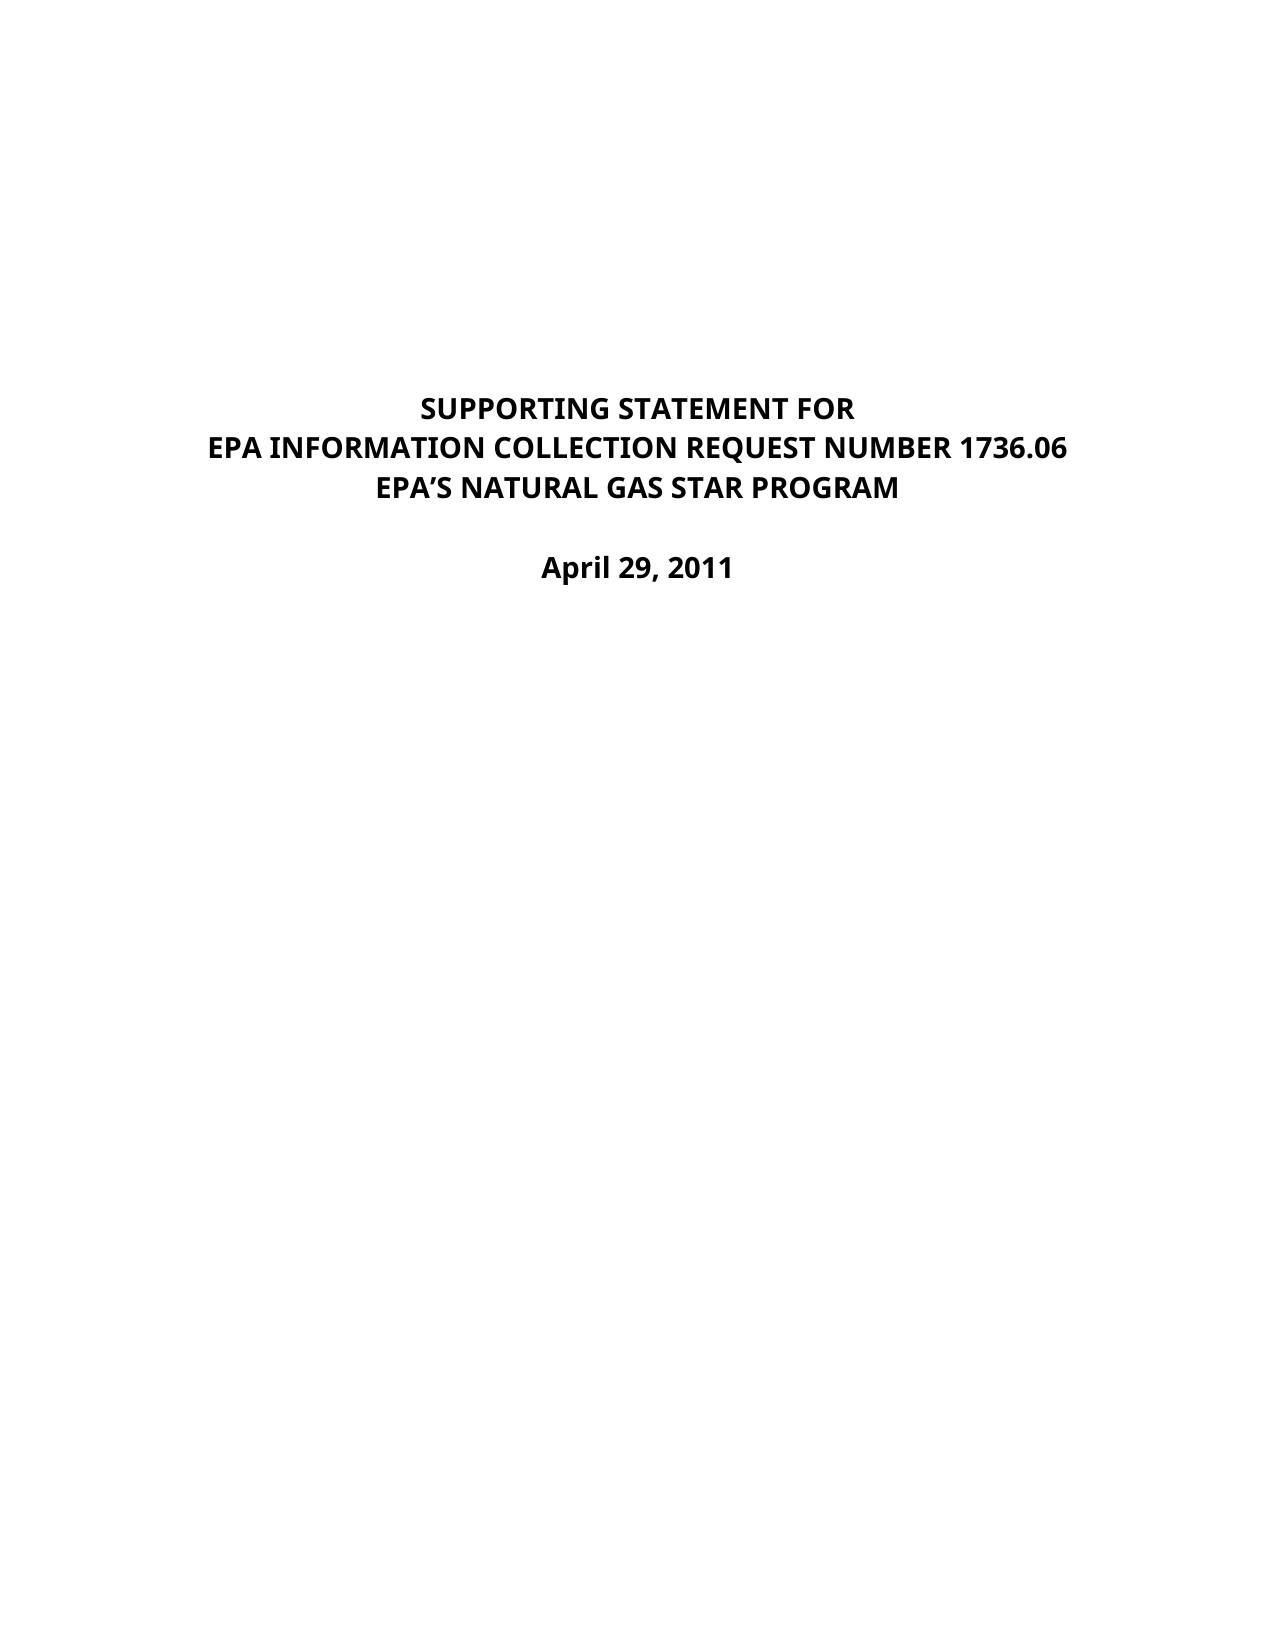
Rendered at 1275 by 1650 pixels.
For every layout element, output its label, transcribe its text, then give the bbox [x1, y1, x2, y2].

text April 29, 2011 [150, 547, 1125, 587]
text SUPPORTING STATEMENT FOR [150, 388, 1125, 428]
text EPA’S NATURAL GAS STAR PROGRAM [150, 467, 1125, 507]
text EPA INFORMATION COLLECTION REQUEST NUMBER 1736.06 [150, 428, 1125, 467]
